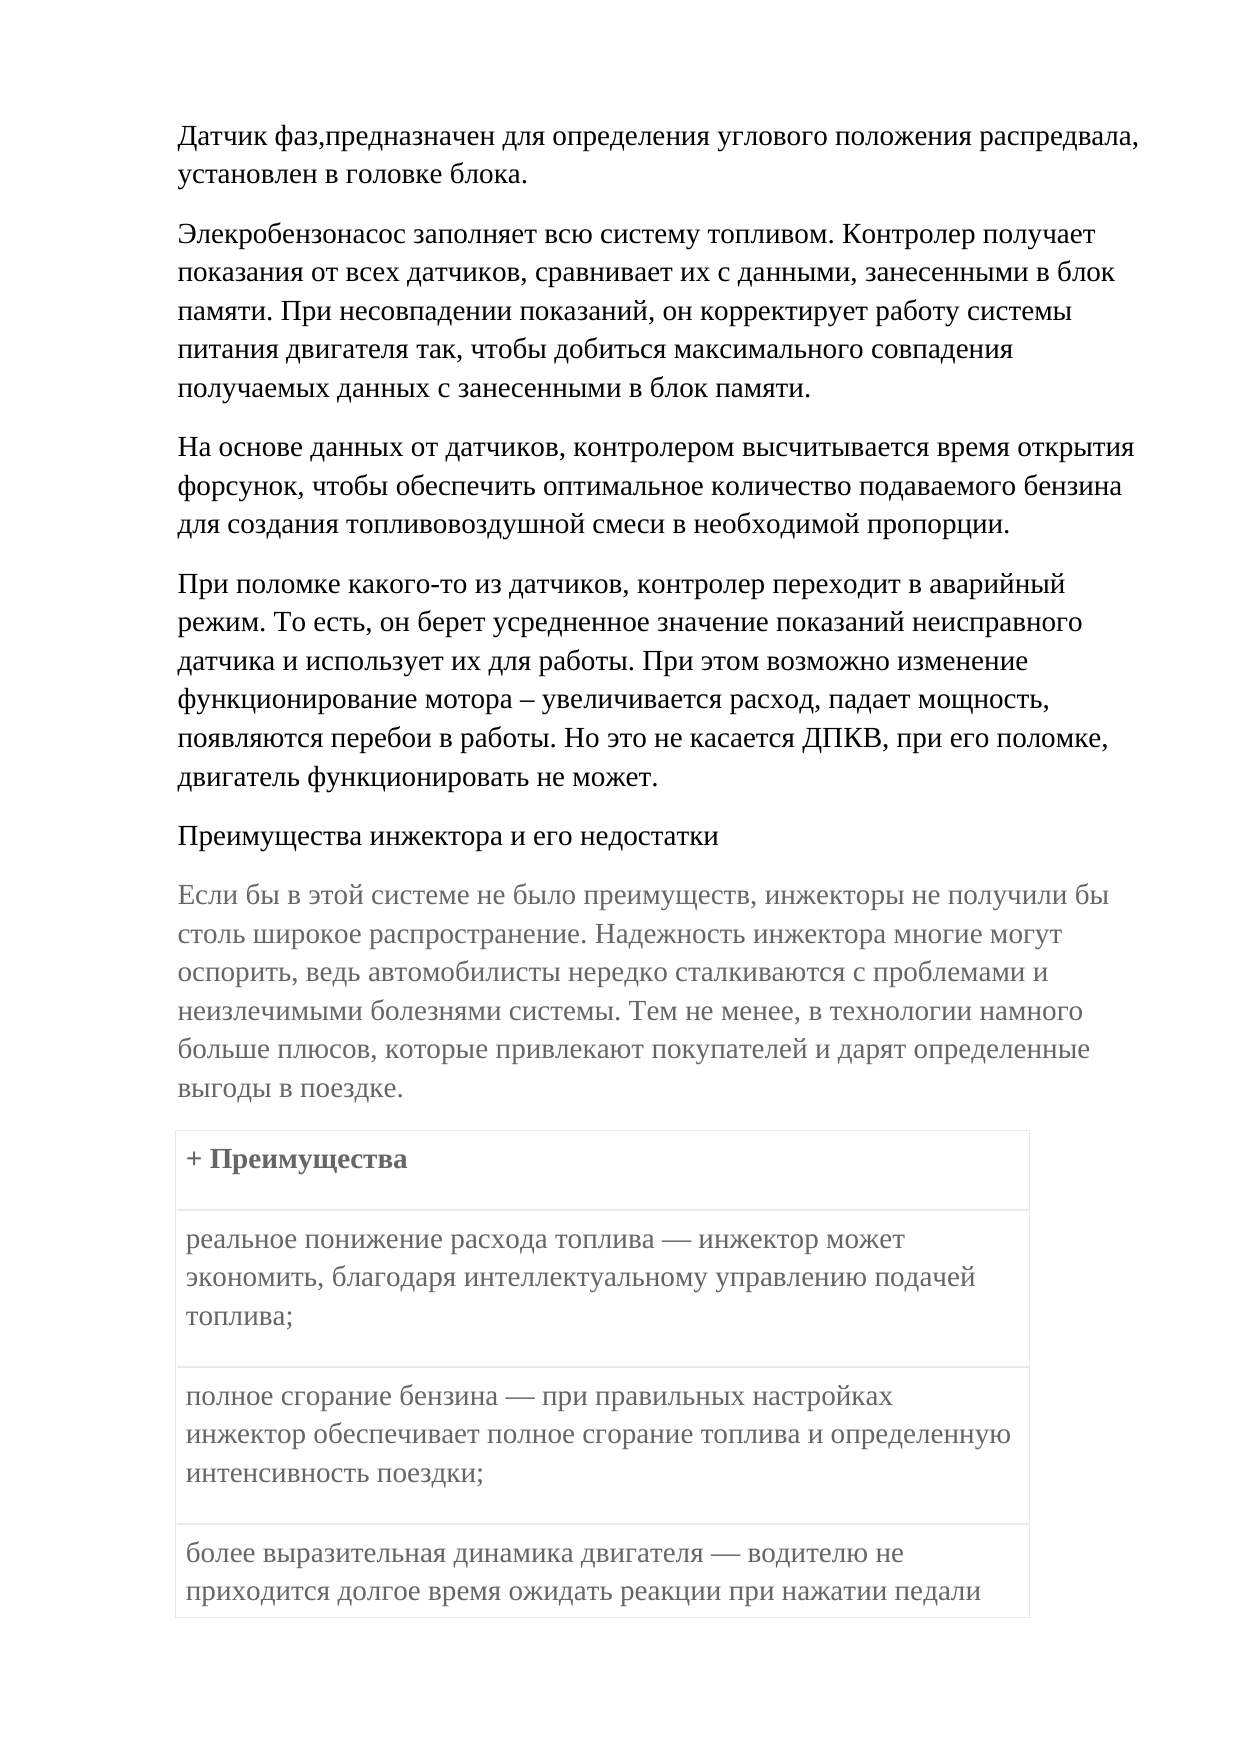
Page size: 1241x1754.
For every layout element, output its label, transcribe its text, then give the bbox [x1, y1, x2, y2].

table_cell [176, 1524, 1029, 1617]
table_cell реальное понижение расхода топлива — инжектор может экономить, благодаря интеллектуальному управлению подачей топлива; [176, 1210, 1029, 1366]
text Элекробензонасос заполняет всю систему топливом. Контролер получает показания от всех датчиков, сравнивает их с данными, занесенными в блок памяти. При несовпадении показаний, он корректирует работу системы питания двигателя так, чтобы добиться максимального совпадения получаемых данных с занесенными в блок памяти. [177, 216, 1152, 404]
text Преимущества инжектора и его недостатки [177, 818, 1152, 852]
text Если бы в этой системе не было преимуществ, инжекторы не получили бы столь широкое распространение. Надежность инжектора многие могут оспорить, ведь автомобилисты нередко сталкиваются с проблемами и неизлечимыми болезнями системы. Тем не менее, в технологии намного больше плюсов, которые привлекают покупателей и дарят определенные выгоды в поездке. [177, 877, 1152, 1104]
text На основе данных от датчиков, контролером высчитывается время открытия форсунок, чтобы обеспечить оптимальное количество подаваемого бензина для создания топливовоздушной смеси в необходимой пропорции. [177, 429, 1152, 540]
table_header + Преимущества [176, 1131, 1029, 1209]
text При поломке какого-то из датчиков, контролер переходит в аварийный режим. То есть, он берет усредненное значение показаний неисправного датчика и использует их для работы. При этом возможно изменение функционирование мотора – увеличивается расход, падает мощность, появляются перебои в работы. Но это не касается ДПКВ, при его поломке, двигатель функционировать не может. [177, 566, 1152, 792]
table_cell полное сгорание бензина — при правильных настройках инжектор обеспечивает полное сгорание топлива и определенную интенсивность поездки; [176, 1367, 1029, 1523]
text Датчик фаз,предназначен для определения углового положения распредвала, установлен в головке блока. [177, 118, 1152, 190]
